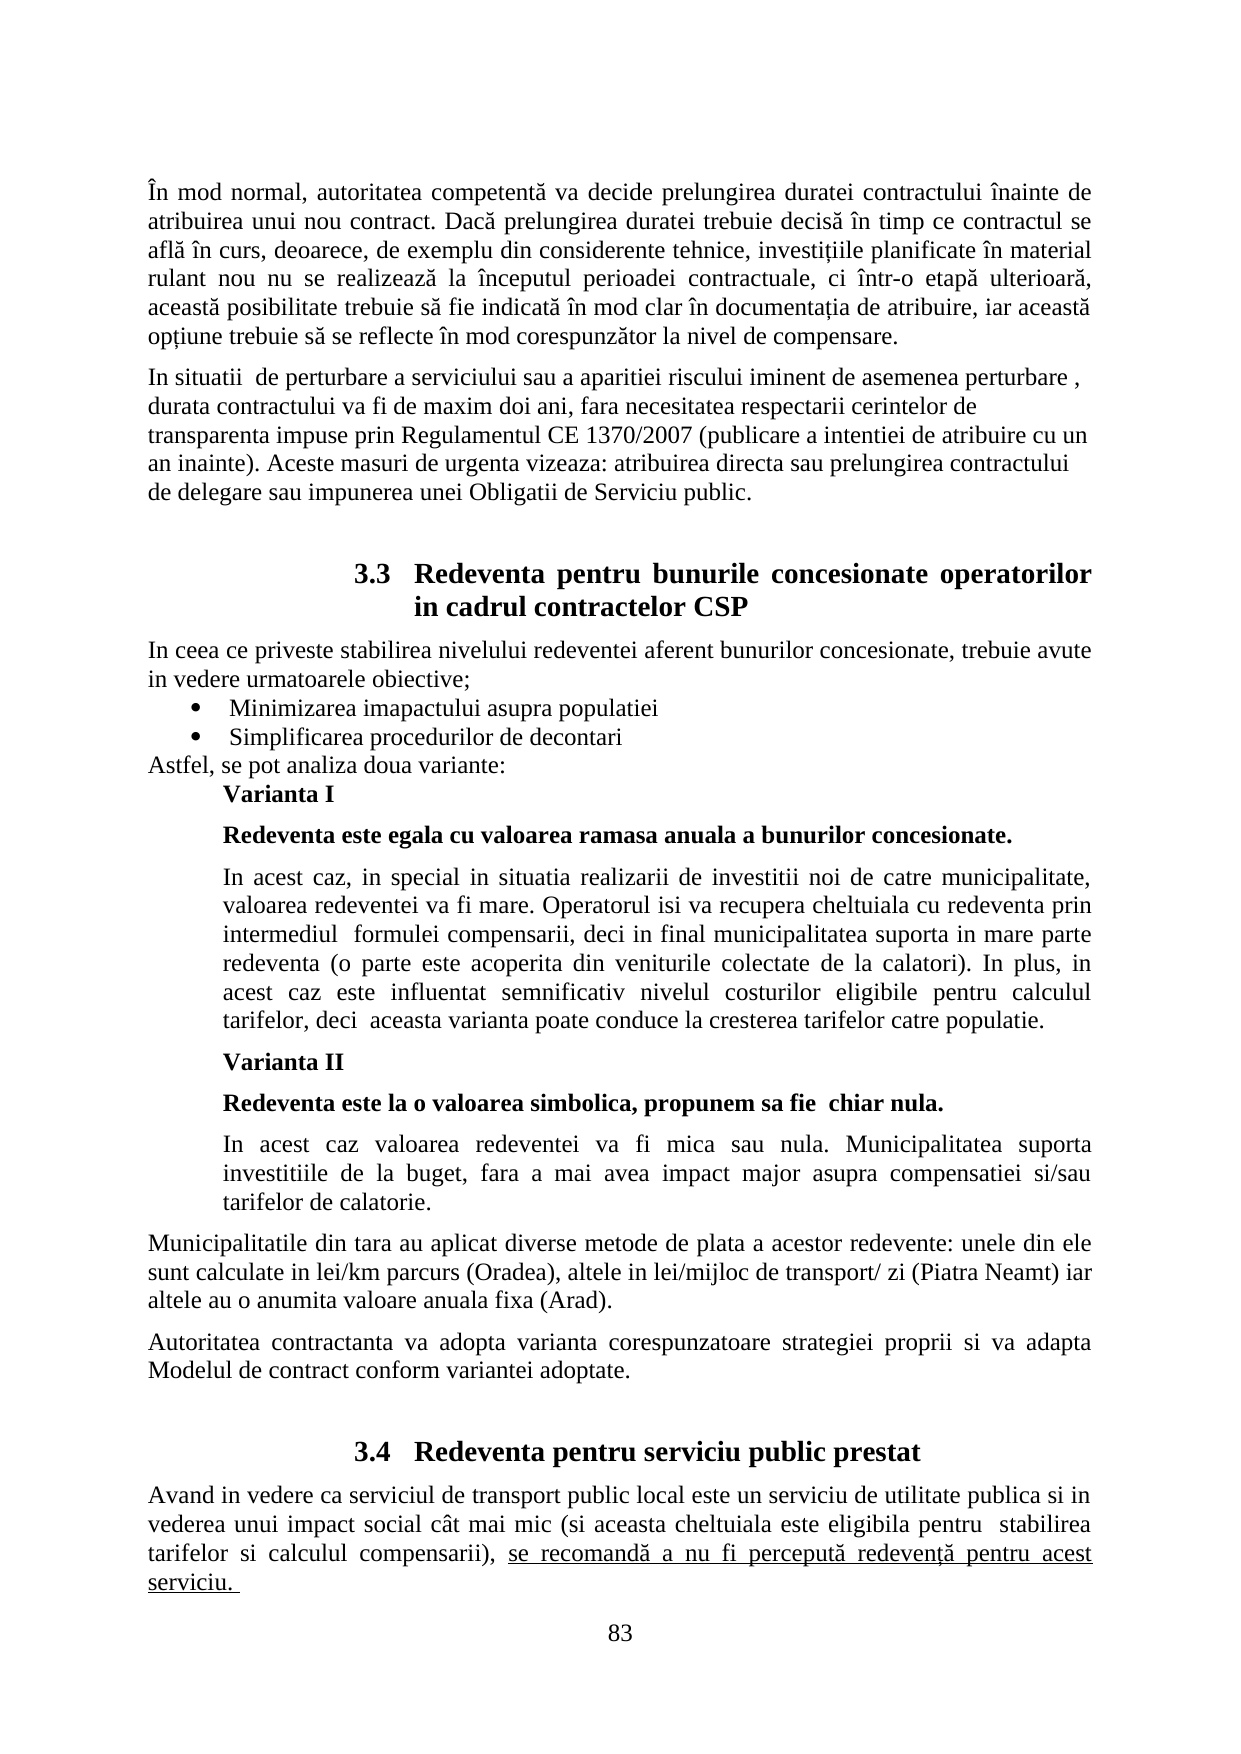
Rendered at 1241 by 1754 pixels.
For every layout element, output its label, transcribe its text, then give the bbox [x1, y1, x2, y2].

text In acest caz, in special in situatia realizarii de investitii noi de catre municipalitate, valoarea redeventei va fi mare. Operatorul isi va recupera cheltuiala cu redeventa prin intermediul formulei compensarii, deci in final municipalitatea suporta in mare parte redeventa (o parte este acoperita din veniturile colectate de la calatori). In plus, in acest caz este influentat semnificativ nivelul costurilor eligibile pentru calculul tarifelor, deci aceasta varianta poate conduce la cresterea tarifelor catre populatie. [223, 862, 1092, 1034]
text Redeventa este egala cu valoarea ramasa anuala a bunurilor concesionate. [223, 821, 1092, 849]
subtitle Redeventa pentru serviciu public prestat [354, 1434, 1092, 1468]
text Avand in vedere ca serviciul de transport public local este un serviciu de utilitate publica si in vederea unui impact social cât mai mic (si aceasta cheltuiala este eligibila pentru stabilirea tarifelor si calculul compensarii), se recomandă a nu fi percepută redevență pentru acest serviciu. [148, 1480, 1092, 1595]
text In situatii de perturbare a serviciului sau a aparitiei riscului iminent de asemenea perturbare , durata contractului va fi de maxim doi ani, fara necesitatea respectarii cerintelor de transparenta impuse prin Regulamentul CE 1370/2007 (publicare a intentiei de atribuire cu un an inainte). Aceste masuri de urgenta vizeaza: atribuirea directa sau prelungirea contractului de delegare sau impunerea unei Obligatii de Serviciu public. [148, 362, 1092, 506]
text In acest caz valoarea redeventei va fi mica sau nula. Municipalitatea suporta investitiile de la buget, fara a mai avea impact major asupra compensatiei si/sau tarifelor de calatorie. [223, 1129, 1092, 1216]
text Redeventa este la o valoarea simbolica, propunem sa fie chiar nula. [223, 1088, 1092, 1117]
text Municipalitatile din tara au aplicat diverse metode de plata a acestor redevente: unele din ele sunt calculate in lei/km parcurs (Oradea), altele in lei/mijloc de transport/ zi (Piatra Neamt) iar altele au o anumita valoare anuala fixa (Arad). [148, 1228, 1092, 1314]
text Autoritatea contractanta va adopta varianta corespunzatoare strategiei proprii si va adapta Modelul de contract conform variantei adoptate. [148, 1327, 1092, 1384]
list Simplificarea procedurilor de decontari [191, 722, 1092, 751]
text În mod normal, autoritatea competentă va decide prelungirea duratei contractului înainte de atribuirea unui nou contract. Dacă prelungirea duratei trebuie decisă în timp ce contractul se află în curs, deoarece, de exemplu din considerente tehnice, investițiile planificate în material rulant nou nu se realizează la începutul perioadei contractuale, ci într-o etapă ulterioară, această posibilitate trebuie să fie indicată în mod clar în documentația de atribuire, iar această opțiune trebuie să se reflecte în mod corespunzător la nivel de compensare. [148, 177, 1092, 350]
text Varianta I [223, 779, 1092, 808]
text Varianta II [223, 1047, 1092, 1076]
text Astfel, se pot analiza doua variante: [148, 751, 1092, 779]
subtitle Redeventa pentru bunurile concesionate operatorilor in cadrul contractelor CSP [354, 556, 1092, 623]
text In ceea ce priveste stabilirea nivelului redeventei aferent bunurilor concesionate, trebuie avute in vedere urmatoarele obiective; [148, 636, 1092, 693]
list Minimizarea imapactului asupra populatiei [191, 693, 1092, 722]
